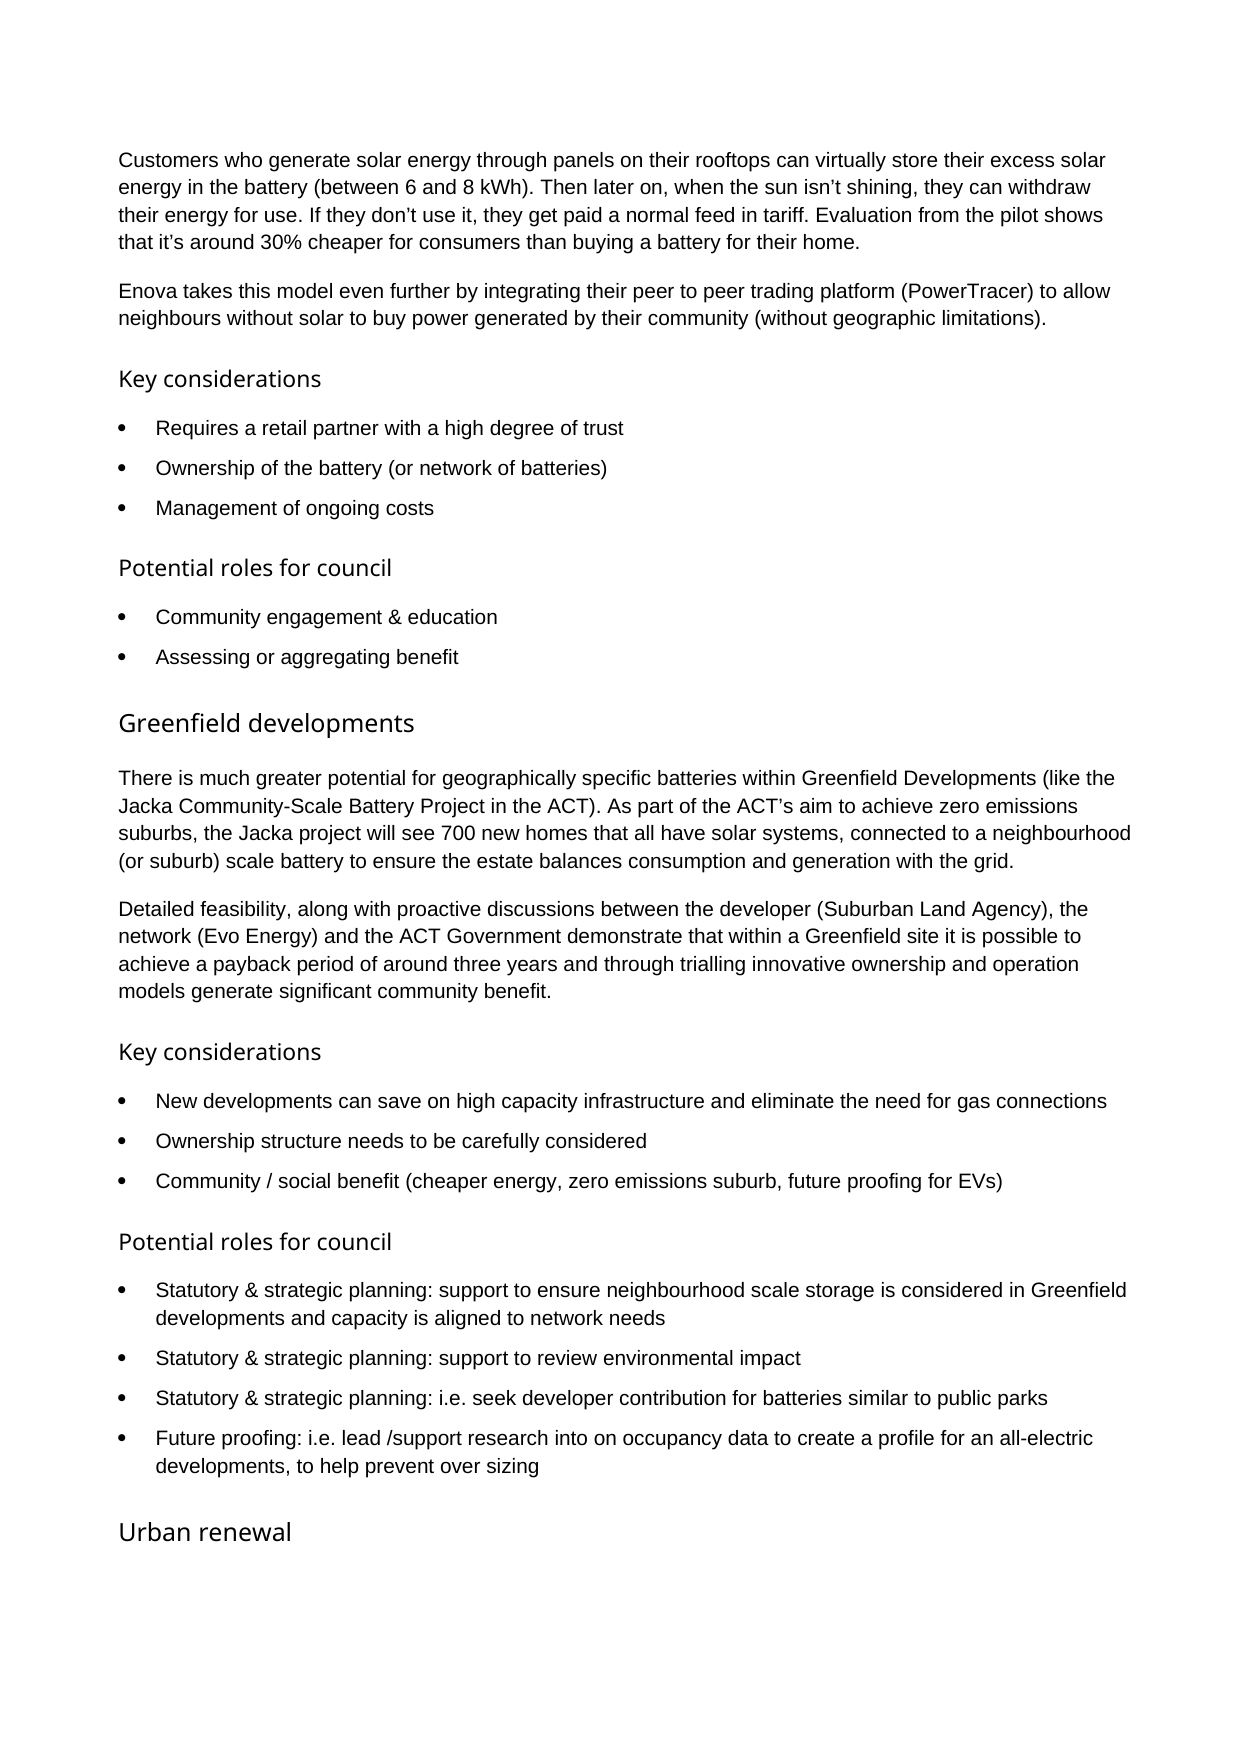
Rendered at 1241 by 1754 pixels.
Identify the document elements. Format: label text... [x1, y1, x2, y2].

subtitle Potential roles for council [118, 1226, 1137, 1257]
list Ownership structure needs to be carefully considered [118, 1129, 1137, 1153]
subtitle Greenfield developments [118, 706, 1137, 740]
text Customers who generate solar energy through panels on their rooftops can virtually store their excess solar energy in the battery (between 6 and 8 kWh). Then later on, when the sun isn’t shining, they can withdraw their energy for use. If they don’t use it, they get paid a normal feed in tariff. Evaluation from the pilot shows that it’s around 30% cheaper for consumers than buying a battery for their home. [118, 148, 1137, 254]
list New developments can save on high capacity infrastructure and eliminate the need for gas connections [118, 1088, 1137, 1113]
subtitle Key considerations [118, 363, 1137, 394]
list Assessing or aggregating benefit [118, 645, 1137, 669]
text Detailed feasibility, along with proactive discussions between the developer (Suburban Land Agency), the network (Evo Energy) and the ACT Government demonstrate that within a Greenfield site it is possible to achieve a payback period of around three years and through trialling innovative ownership and operation models generate significant community benefit. [118, 897, 1137, 1003]
list Community / social benefit (cheaper energy, zero emissions suburb, future proofing for EVs) [118, 1169, 1137, 1193]
text There is much greater potential for geographically specific batteries within Greenfield Developments (like the Jacka Community-Scale Battery Project in the ACT). As part of the ACT’s aim to achieve zero emissions suburbs, the Jacka project will see 700 new homes that all have solar systems, connected to a neighbourhood (or suburb) scale battery to ensure the estate balances consumption and generation with the grid. [118, 766, 1137, 872]
list Requires a retail partner with a high degree of trust [118, 415, 1137, 439]
list Community engagement & education [118, 605, 1137, 629]
text Enova takes this model even further by integrating their peer to peer trading platform (PowerTracer) to allow neighbours without solar to buy power generated by their community (without geographic limitations). [118, 278, 1137, 330]
list Statutory & strategic planning: i.e. seek developer contribution for batteries similar to public parks [118, 1386, 1137, 1410]
list Future proofing: i.e. lead /support research into on occupancy data to create a profile for an all-electric developments, to help prevent over sizing [118, 1426, 1137, 1477]
list Management of ongoing costs [118, 496, 1137, 519]
subtitle Urban renewal [118, 1514, 1137, 1548]
list Ownership of the battery (or network of batteries) [118, 455, 1137, 479]
subtitle Key considerations [118, 1036, 1137, 1067]
list Statutory & strategic planning: support to ensure neighbourhood scale storage is considered in Greenfield developments and capacity is aligned to network needs [118, 1278, 1137, 1330]
subtitle Potential roles for council [118, 552, 1137, 583]
list Statutory & strategic planning: support to review environmental impact [118, 1346, 1137, 1370]
